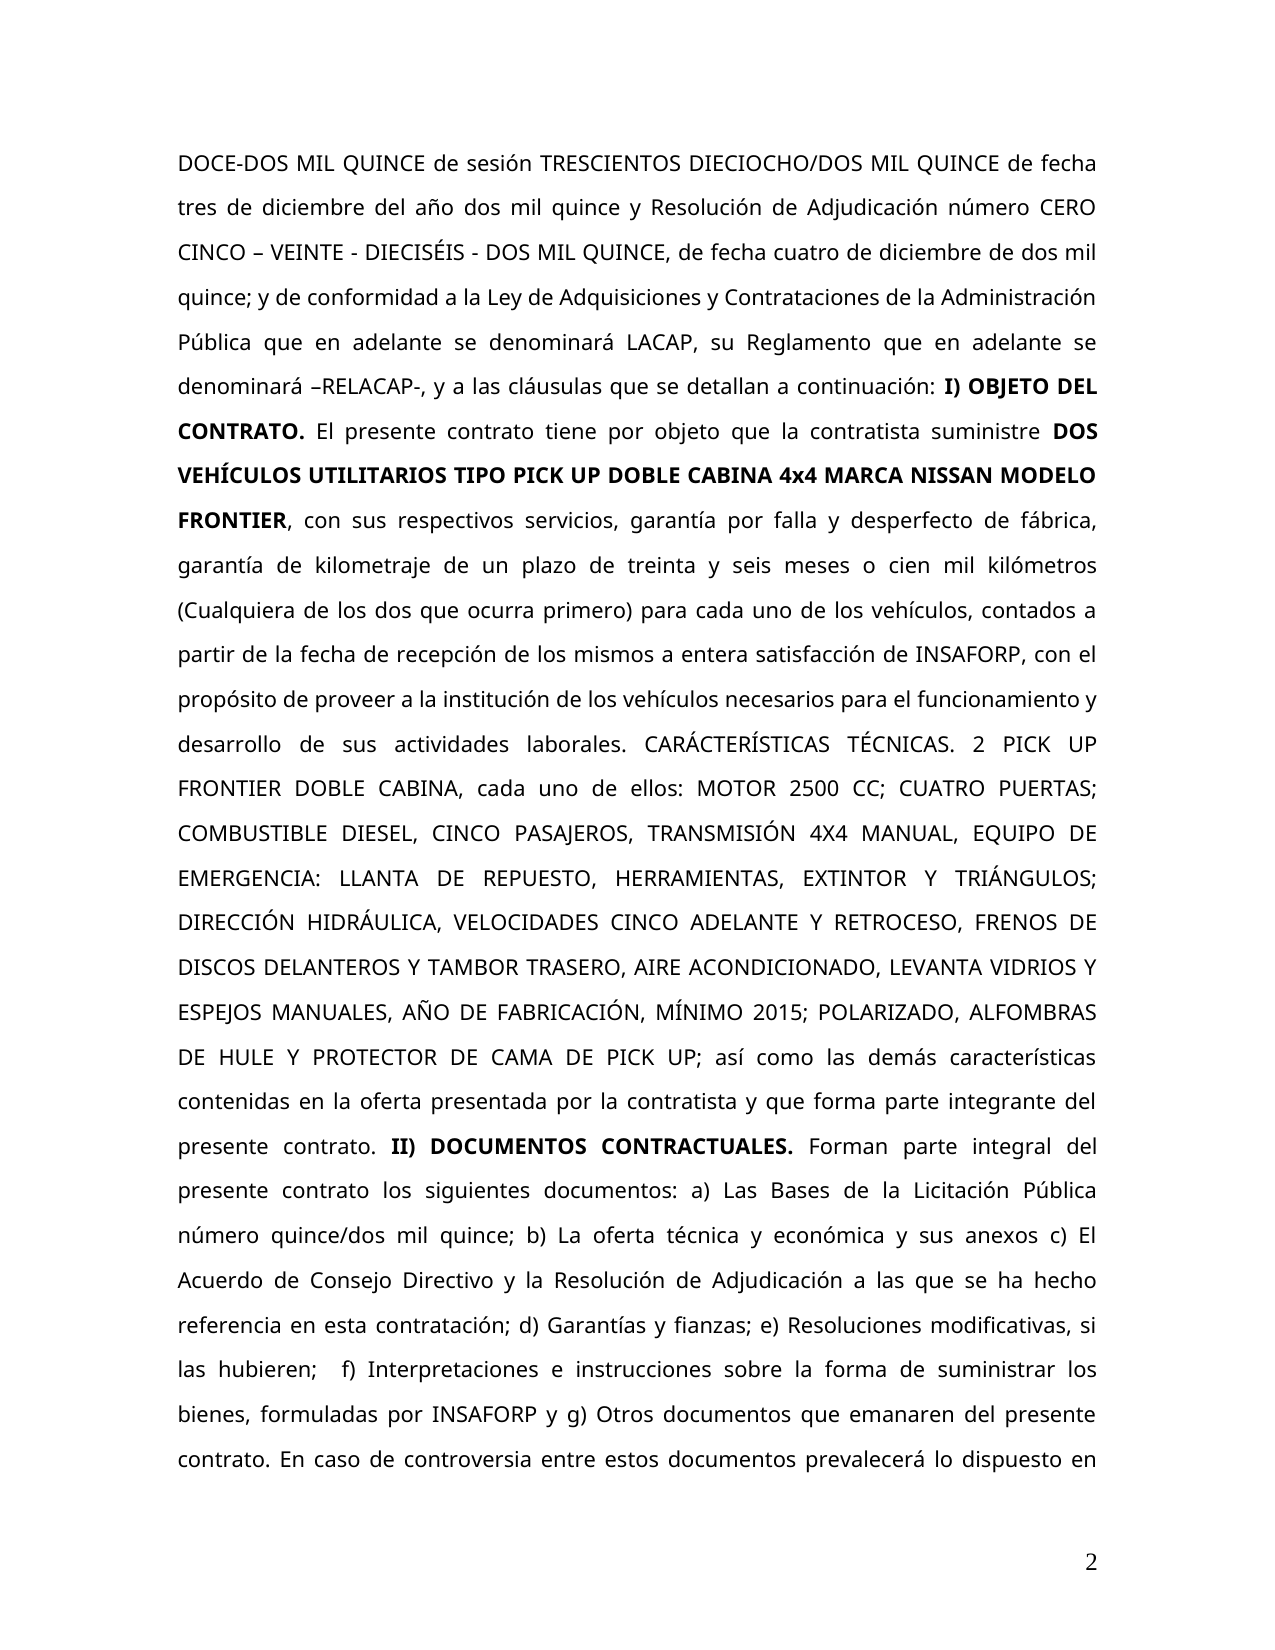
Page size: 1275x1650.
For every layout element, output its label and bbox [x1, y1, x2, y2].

text [177, 148, 1098, 1473]
